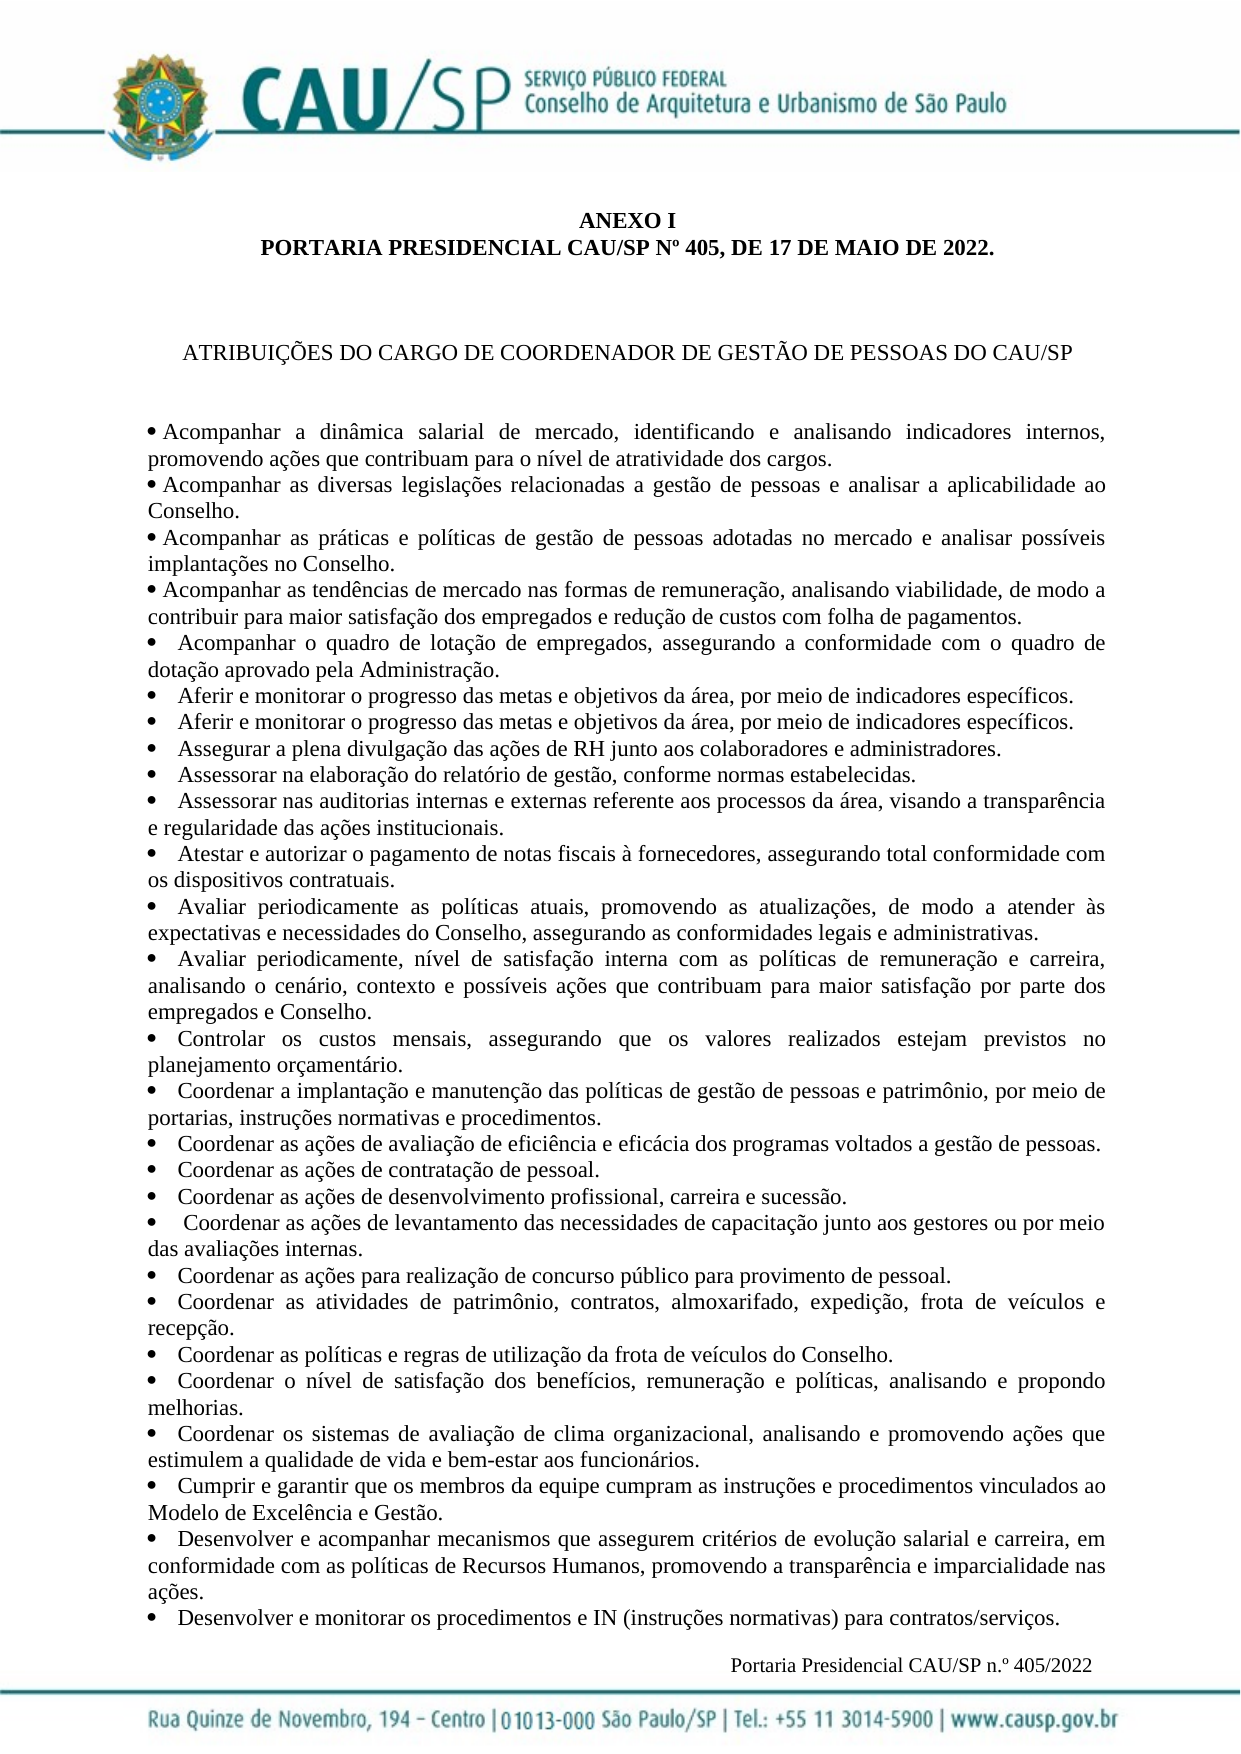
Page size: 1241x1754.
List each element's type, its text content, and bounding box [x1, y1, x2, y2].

list Acompanhar as tendências de mercado nas formas de remuneração, analisando viabilidade, de modo a contribuir para maior satisfação dos empregados e redução de custos com folha de pagamentos. [148, 577, 1107, 629]
list Coordenar as ações de contratação de pessoal. [148, 1156, 1107, 1183]
list Acompanhar as práticas e políticas de gestão de pessoas adotadas no mercado e analisar possíveis implantações no Conselho. [148, 524, 1107, 577]
list Coordenar os sistemas de avaliação de clima organizacional, analisando e promovendo ações que estimulem a qualidade de vida e bem-estar aos funcionários. [148, 1420, 1107, 1473]
list Desenvolver e acompanhar mecanismos que assegurem critérios de evolução salarial e carreira, em conformidade com as políticas de Recursos Humanos, promovendo a transparência e imparcialidade nas ações. [148, 1525, 1107, 1604]
list Coordenar a implantação e manutenção das políticas de gestão de pessoas e patrimônio, por meio de portarias, instruções normativas e procedimentos. [148, 1077, 1107, 1130]
picture [0, 1670, 1241, 1753]
list Assessorar nas auditorias internas e externas referente aos processos da área, visando a transparência e regularidade das ações institucionais. [148, 787, 1107, 840]
text ATRIBUIÇÕES DO CARGO DE COORDENADOR DE GESTÃO DE PESSOAS DO CAU/SP [148, 339, 1107, 366]
list Assessorar na elaboração do relatório de gestão, conforme normas estabelecidas. [148, 761, 1107, 787]
list Cumprir e garantir que os membros da equipe cumpram as instruções e procedimentos vinculados ao Modelo de Excelência e Gestão. [148, 1473, 1107, 1525]
text PORTARIA PRESIDENCIAL CAU/SP Nº 405, DE 17 DE MAIO DE 2022. [148, 234, 1107, 260]
list Aferir e monitorar o progresso das metas e objetivos da área, por meio de indicadores específicos. [148, 682, 1107, 708]
picture [0, 1, 1241, 172]
list Coordenar as atividades de patrimônio, contratos, almoxarifado, expedição, frota de veículos e recepção. [148, 1288, 1107, 1341]
list Coordenar as ações para realização de concurso público para provimento de pessoal. [148, 1262, 1107, 1288]
list Acompanhar o quadro de lotação de empregados, assegurando a conformidade com o quadro de dotação aprovado pela Administração. [148, 629, 1107, 682]
list Coordenar o nível de satisfação dos benefícios, remuneração e políticas, analisando e propondo melhorias. [148, 1367, 1107, 1420]
list Aferir e monitorar o progresso das metas e objetivos da área, por meio de indicadores específicos. [148, 708, 1107, 735]
list Avaliar periodicamente as políticas atuais, promovendo as atualizações, de modo a atender às expectativas e necessidades do Conselho, assegurando as conformidades legais e administrativas. [148, 893, 1107, 946]
list Controlar os custos mensais, assegurando que os valores realizados estejam previstos no planejamento orçamentário. [148, 1024, 1107, 1077]
list Coordenar as ações de desenvolvimento profissional, carreira e sucessão. [148, 1183, 1107, 1209]
list Acompanhar a dinâmica salarial de mercado, identificando e analisando indicadores internos, promovendo ações que contribuam para o nível de atratividade dos cargos. [148, 418, 1107, 471]
list Coordenar as ações de levantamento das necessidades de capacitação junto aos gestores ou por meio das avaliações internas. [148, 1209, 1107, 1262]
list Avaliar periodicamente, nível de satisfação interna com as políticas de remuneração e carreira, analisando o cenário, contexto e possíveis ações que contribuam para maior satisfação por parte dos empregados e Conselho. [148, 946, 1107, 1024]
list Coordenar as políticas e regras de utilização da frota de veículos do Conselho. [148, 1341, 1107, 1367]
list Assegurar a plena divulgação das ações de RH junto aos colaboradores e administradores. [148, 735, 1107, 761]
list Atestar e autorizar o pagamento de notas fiscais à fornecedores, assegurando total conformidade com os dispositivos contratuais. [148, 840, 1107, 893]
list Desenvolver e monitorar os procedimentos e IN (instruções normativas) para contratos/serviços. [148, 1604, 1107, 1631]
list Acompanhar as diversas legislações relacionadas a gestão de pessoas e analisar a aplicabilidade ao Conselho. [148, 471, 1107, 524]
list Coordenar as ações de avaliação de eficiência e eficácia dos programas voltados a gestão de pessoas. [148, 1130, 1107, 1156]
text ANEXO I [148, 208, 1107, 234]
